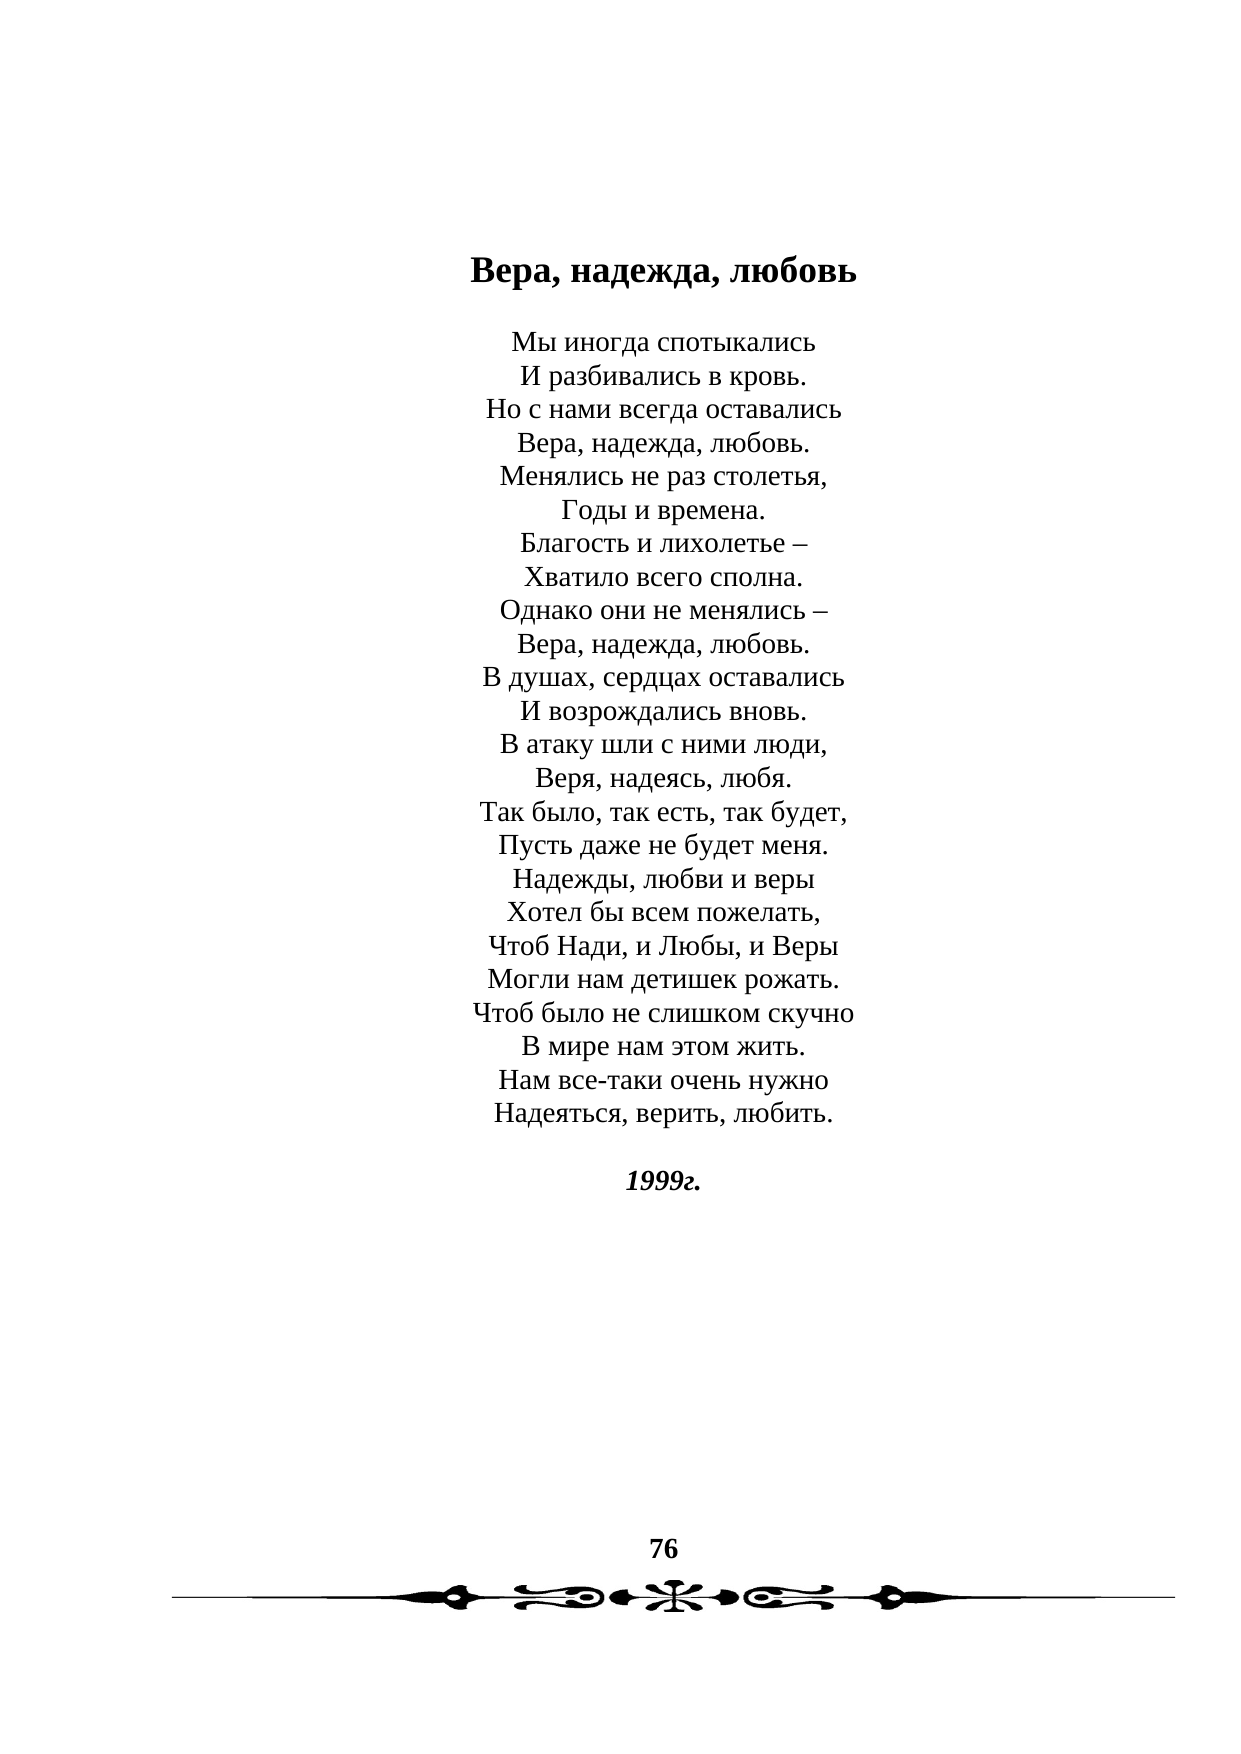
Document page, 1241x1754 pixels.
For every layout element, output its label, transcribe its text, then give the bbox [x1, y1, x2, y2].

text Так было, так есть, так будет, [179, 794, 1147, 827]
text Хотел бы всем пожелать, [179, 894, 1147, 928]
text Однако они не менялись – [179, 592, 1147, 626]
text Чтоб было не слишком скучно [179, 995, 1147, 1028]
text Нам все-таки очень нужно [179, 1062, 1147, 1096]
text Надеяться, верить, любить. [179, 1096, 1147, 1129]
text Вера, надежда, любовь. [179, 626, 1147, 659]
text В душах, сердцах оставались [179, 659, 1147, 693]
text Мы иногда спотыкались [179, 324, 1147, 358]
text Веря, надеясь, любя. [179, 760, 1147, 794]
text В атаку шли с ними люди, [179, 727, 1147, 760]
text 76 [179, 1532, 1147, 1565]
text В мире нам этом жить. [179, 1028, 1147, 1062]
text Вера, надежда, любовь. [179, 425, 1147, 458]
picture [171, 1580, 1175, 1611]
text Хватило всего сполна. [179, 559, 1147, 592]
text Могли нам детишек рожать. [179, 961, 1147, 995]
text Менялись не раз столетья, [179, 458, 1147, 492]
text Годы и времена. [179, 492, 1147, 525]
text И разбивались в кровь. [179, 358, 1147, 391]
text Чтоб Нади, и Любы, и Веры [179, 928, 1147, 961]
text 1999г. [179, 1163, 1147, 1196]
text Вера, надежда, любовь [179, 247, 1147, 291]
text И возрождались вновь. [179, 693, 1147, 727]
text Пусть даже не будет меня. [179, 827, 1147, 861]
text Надежды, любви и веры [179, 861, 1147, 894]
text Но с нами всегда оставались [179, 391, 1147, 425]
text Благость и лихолетье – [179, 525, 1147, 559]
